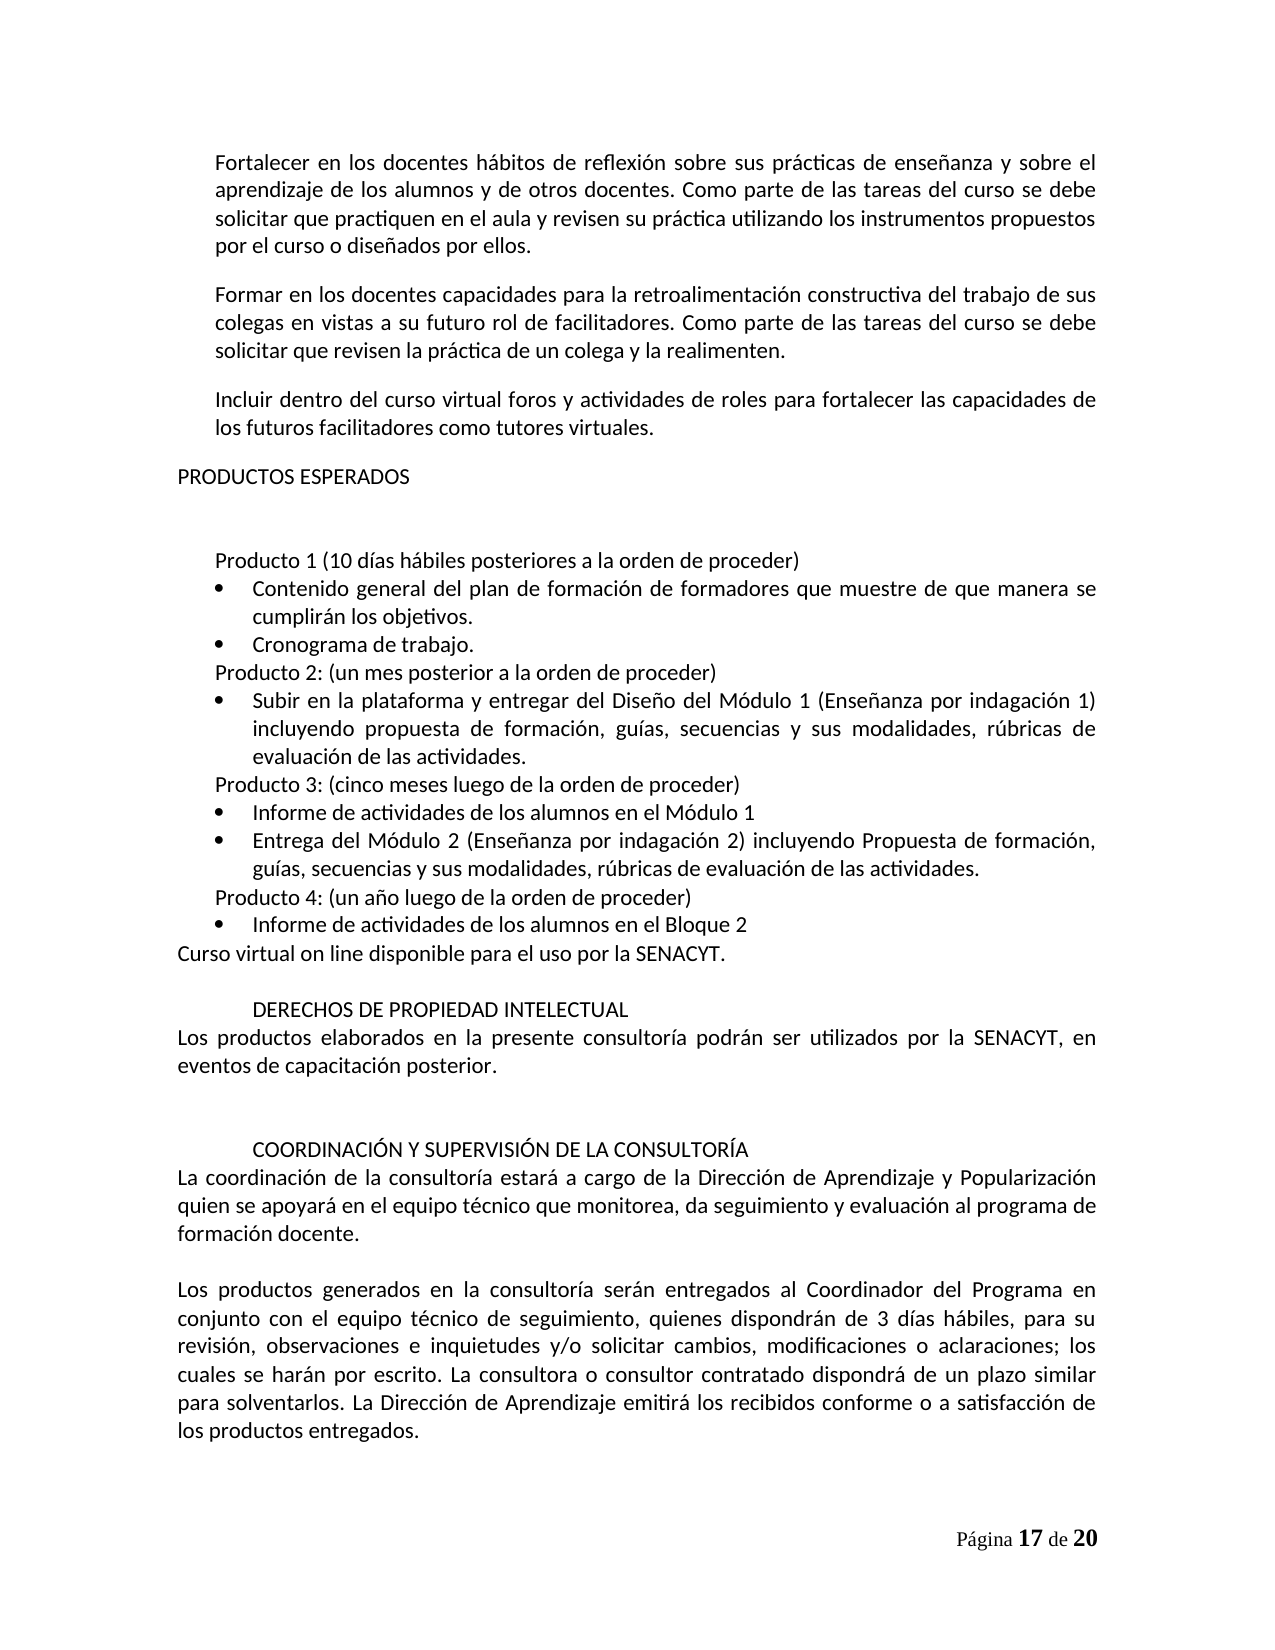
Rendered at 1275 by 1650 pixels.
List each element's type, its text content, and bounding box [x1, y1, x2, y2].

text La coordinación de la consultoría estará a cargo de la Dirección de Aprendizaje y Popularización quien se apoyará en el equipo técnico que monitorea, da seguimiento y evaluación al programa de formación docente. [177, 1163, 1098, 1247]
list Contenido general del plan de formación de formadores que muestre de que manera se cumplirán los objetivos. [215, 574, 1098, 630]
text Producto 4: (un año luego de la orden de proceder) [215, 883, 1098, 911]
text Producto 3: (cinco meses luego de la orden de proceder) [215, 771, 1098, 798]
list Informe de actividades de los alumnos en el Bloque 2 [215, 911, 1098, 939]
text Curso virtual on line disponible para el uso por la SENACYT. [177, 939, 1098, 967]
text PRODUCTOS ESPERADOS [177, 462, 1098, 490]
list Subir en la plataforma y entregar del Diseño del Módulo 1 (Enseñanza por indagación 1) incluyendo propuesta de formación, guías, secuencias y sus modalidades, rúbricas de evaluación de las actividades. [215, 686, 1098, 771]
list Entrega del Módulo 2 (Enseñanza por indagación 2) incluyendo Propuesta de formación, guías, secuencias y sus modalidades, rúbricas de evaluación de las actividades. [215, 827, 1098, 883]
text DERECHOS DE PROPIEDAD INTELECTUAL [252, 995, 1098, 1023]
text COORDINACIÓN Y SUPERVISIÓN DE LA CONSULTORÍA [252, 1135, 1098, 1163]
list Informe de actividades de los alumnos en el Módulo 1 [215, 798, 1098, 827]
text Los productos generados en la consultoría serán entregados al Coordinador del Programa en conjunto con el equipo técnico de seguimiento, quienes dispondrán de 3 días hábiles, para su revisión, observaciones e inquietudes y/o solicitar cambios, modificaciones o aclaraciones; los cuales se harán por escrito. La consultora o consultor contratado dispondrá de un plazo similar para solventarlos. La Dirección de Aprendizaje emitirá los recibidos conforme o a satisfacción de los productos entregados. [177, 1276, 1098, 1444]
text Producto 1 (10 días hábiles posteriores a la orden de proceder) [215, 546, 1098, 574]
text Producto 2: (un mes posterior a la orden de proceder) [215, 658, 1098, 686]
text Incluir dentro del curso virtual foros y actividades de roles para fortalecer las capacidades de los futuros facilitadores como tutores virtuales. [215, 385, 1098, 441]
text Fortalecer en los docentes hábitos de reflexión sobre sus prácticas de enseñanza y sobre el aprendizaje de los alumnos y de otros docentes. Como parte de las tareas del curso se debe solicitar que practiquen en el aula y revisen su práctica utilizando los instrumentos propuestos por el curso o diseñados por ellos. [215, 148, 1098, 260]
list Cronograma de trabajo. [215, 630, 1098, 658]
text Formar en los docentes capacidades para la retroalimentación constructiva del trabajo de sus colegas en vistas a su futuro rol de facilitadores. Como parte de las tareas del curso se debe solicitar que revisen la práctica de un colega y la realimenten. [215, 281, 1098, 364]
text Los productos elaborados en la presente consultoría podrán ser utilizados por la SENACYT, en eventos de capacitación posterior. [177, 1023, 1098, 1079]
